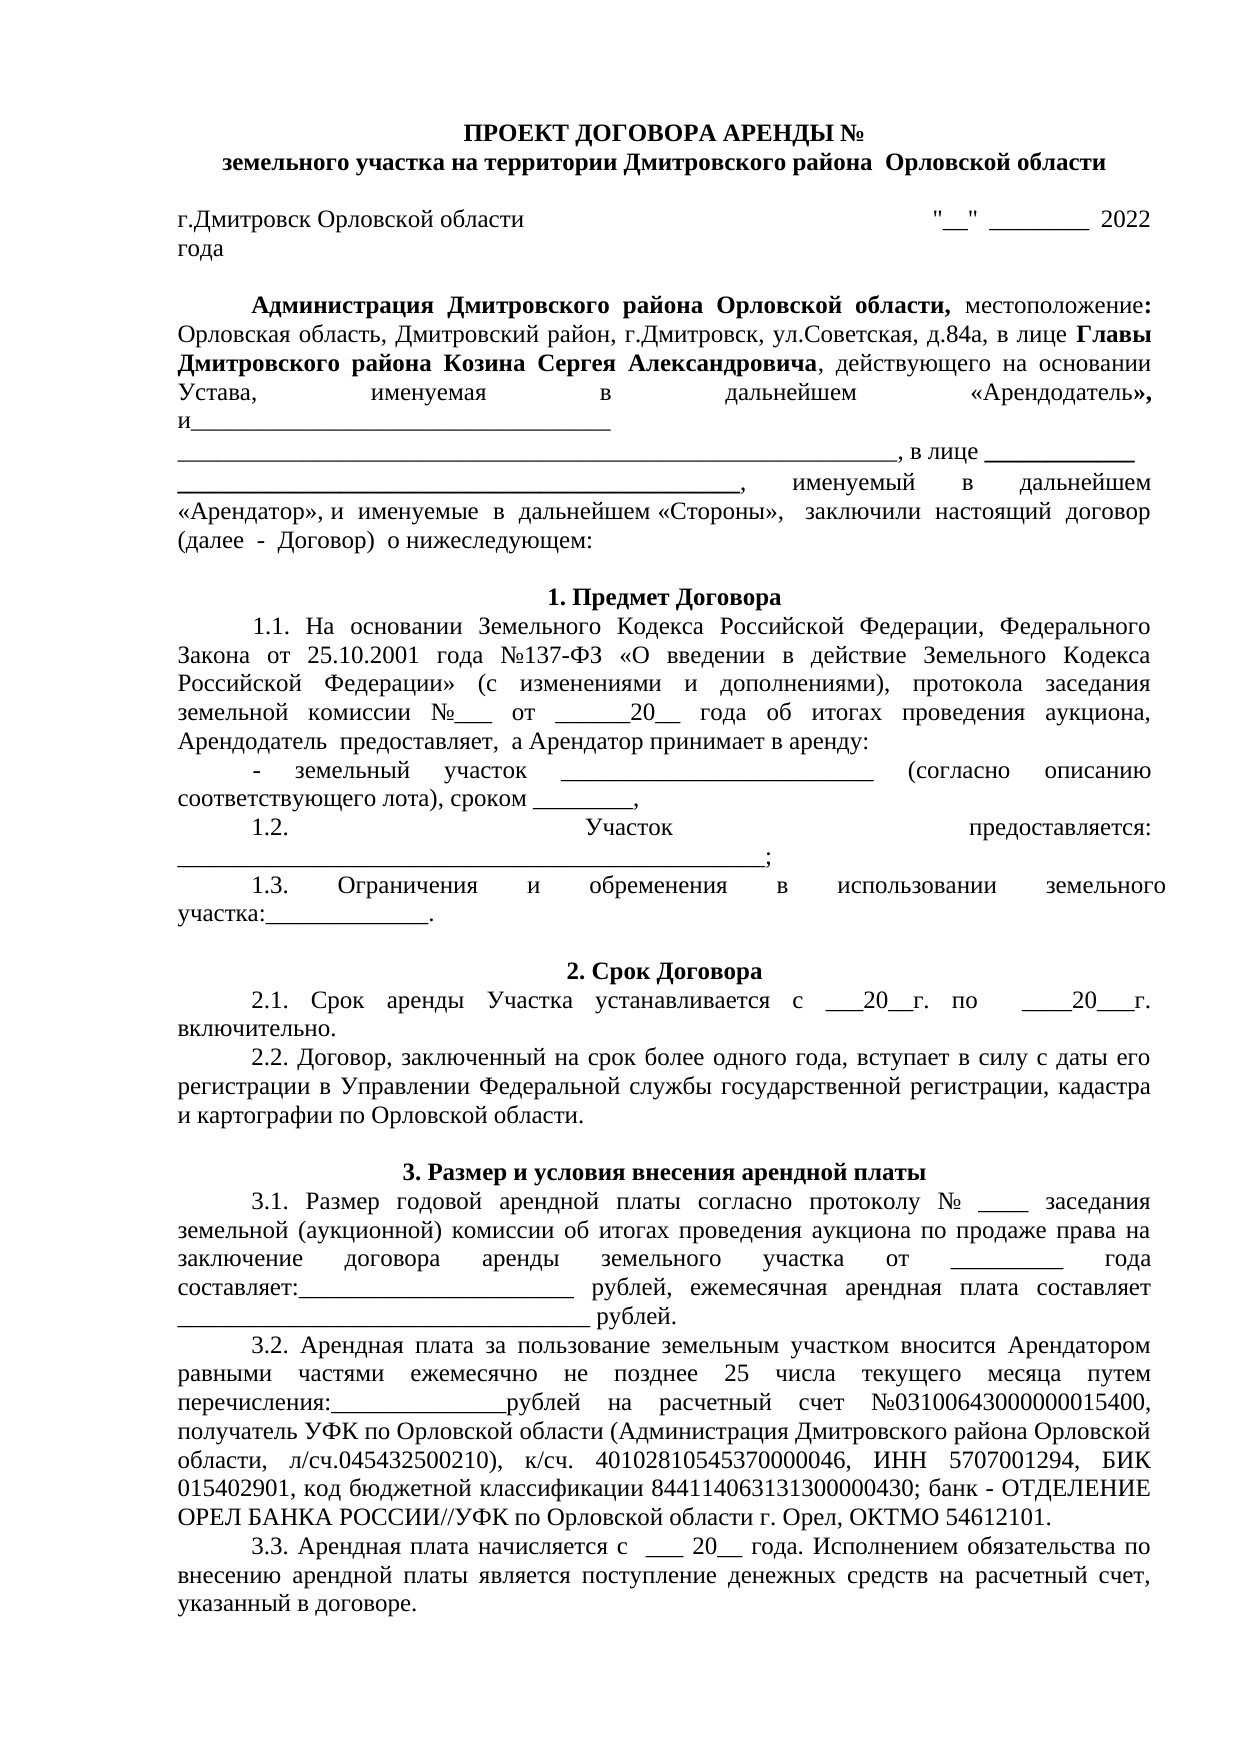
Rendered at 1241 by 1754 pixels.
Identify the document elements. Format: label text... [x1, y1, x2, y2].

text 1.3. Ограничения и обременения в использовании земельного участка:_____________. [177, 870, 1167, 927]
text г.Дмитровск Орловской области "__" ________ 2022 года [177, 204, 1152, 262]
text 2.1. Срок аренды Участка устанавливается с ___20__г. по ____20___г. включительно. [177, 985, 1152, 1042]
text 3.1. Размер годовой арендной платы согласно протоколу № ____ заседания земельной (аукционной) комиссии об итогах проведения аукциона по продаже права на заключение договора аренды земельного участка от _________ года составляет:______________________ рублей, ежемесячная арендная плата составляет _________________________________ рублей. [177, 1186, 1152, 1330]
text 3.2. Арендная плата за пользование земельным участком вносится Арендатором равными частями ежемесячно не позднее 25 числа текущего месяца путем перечисления:______________рублей на расчетный счет №03100643000000015400, получатель УФК по Орловской области (Администрация Дмитровского района Орловской области, л/сч.045432500210), к/сч. 40102810545370000046, ИНН 5707001294, БИК 015402901, код бюджетной классификации 844114063131300000430; банк - ОТДЕЛЕНИЕ ОРЕЛ БАНКА РОССИИ//УФК по Орловской области г. Орел, ОКТМО 54612101. [177, 1330, 1152, 1531]
text 1.2. Участок предоставляется: _______________________________________________; [177, 812, 1152, 870]
text 1. Предмет Договора [177, 582, 1152, 611]
text земельного участка на территории Дмитровского района Орловской области [177, 147, 1152, 176]
text Администрация Дмитровского района Орловской области, местоположение: Орловская область, Дмитровский район, г.Дмитровск, ул.Советская, д.84а, в лице Главы Дмитровского района Козина Сергея Александровича, действующего на основании Устава, именуемая в дальнейшем «Арендодатель», и____________________________ [177, 291, 1152, 436]
text 3. Размер и условия внесения арендной платы [177, 1157, 1152, 1186]
text - земельный участок _________________________ (согласно описанию соответствующего лота), сроком ________, [177, 755, 1152, 812]
text 3.3. Арендная плата начисляется с ___ 20__ года. Исполнением обязательства по внесению арендной платы является поступление денежных средств на расчетный счет, указанный в договоре. [177, 1531, 1152, 1617]
text 2. Срок Договора [177, 956, 1152, 985]
text ________________________________________________, в лице ____________ [177, 436, 1152, 467]
text 1.1. На основании Земельного Кодекса Российской Федерации, Федерального Закона от 25.10.2001 года №137-ФЗ «О введении в действие Земельного Кодекса Российской Федерации» (с изменениями и дополнениями), протокола заседания земельной комиссии №___ от ______20__ года об итогах проведения аукциона, Арендодатель предоставляет, а Арендатор принимает в аренду: [177, 611, 1152, 755]
text _____________________________________________, именуемый в дальнейшем «Арендатор», и именуемые в дальнейшем «Стороны», заключили настоящий договор (далее - Договор) о нижеследующем: [177, 467, 1152, 553]
text ПРОЕКТ ДОГОВОРА АРЕНДЫ № [177, 118, 1152, 147]
text 2.2. Договор, заключенный на срок более одного года, вступает в силу с даты его регистрации в Управлении Федеральной службы государственной регистрации, кадастра и картографии по Орловской области. [177, 1042, 1152, 1128]
